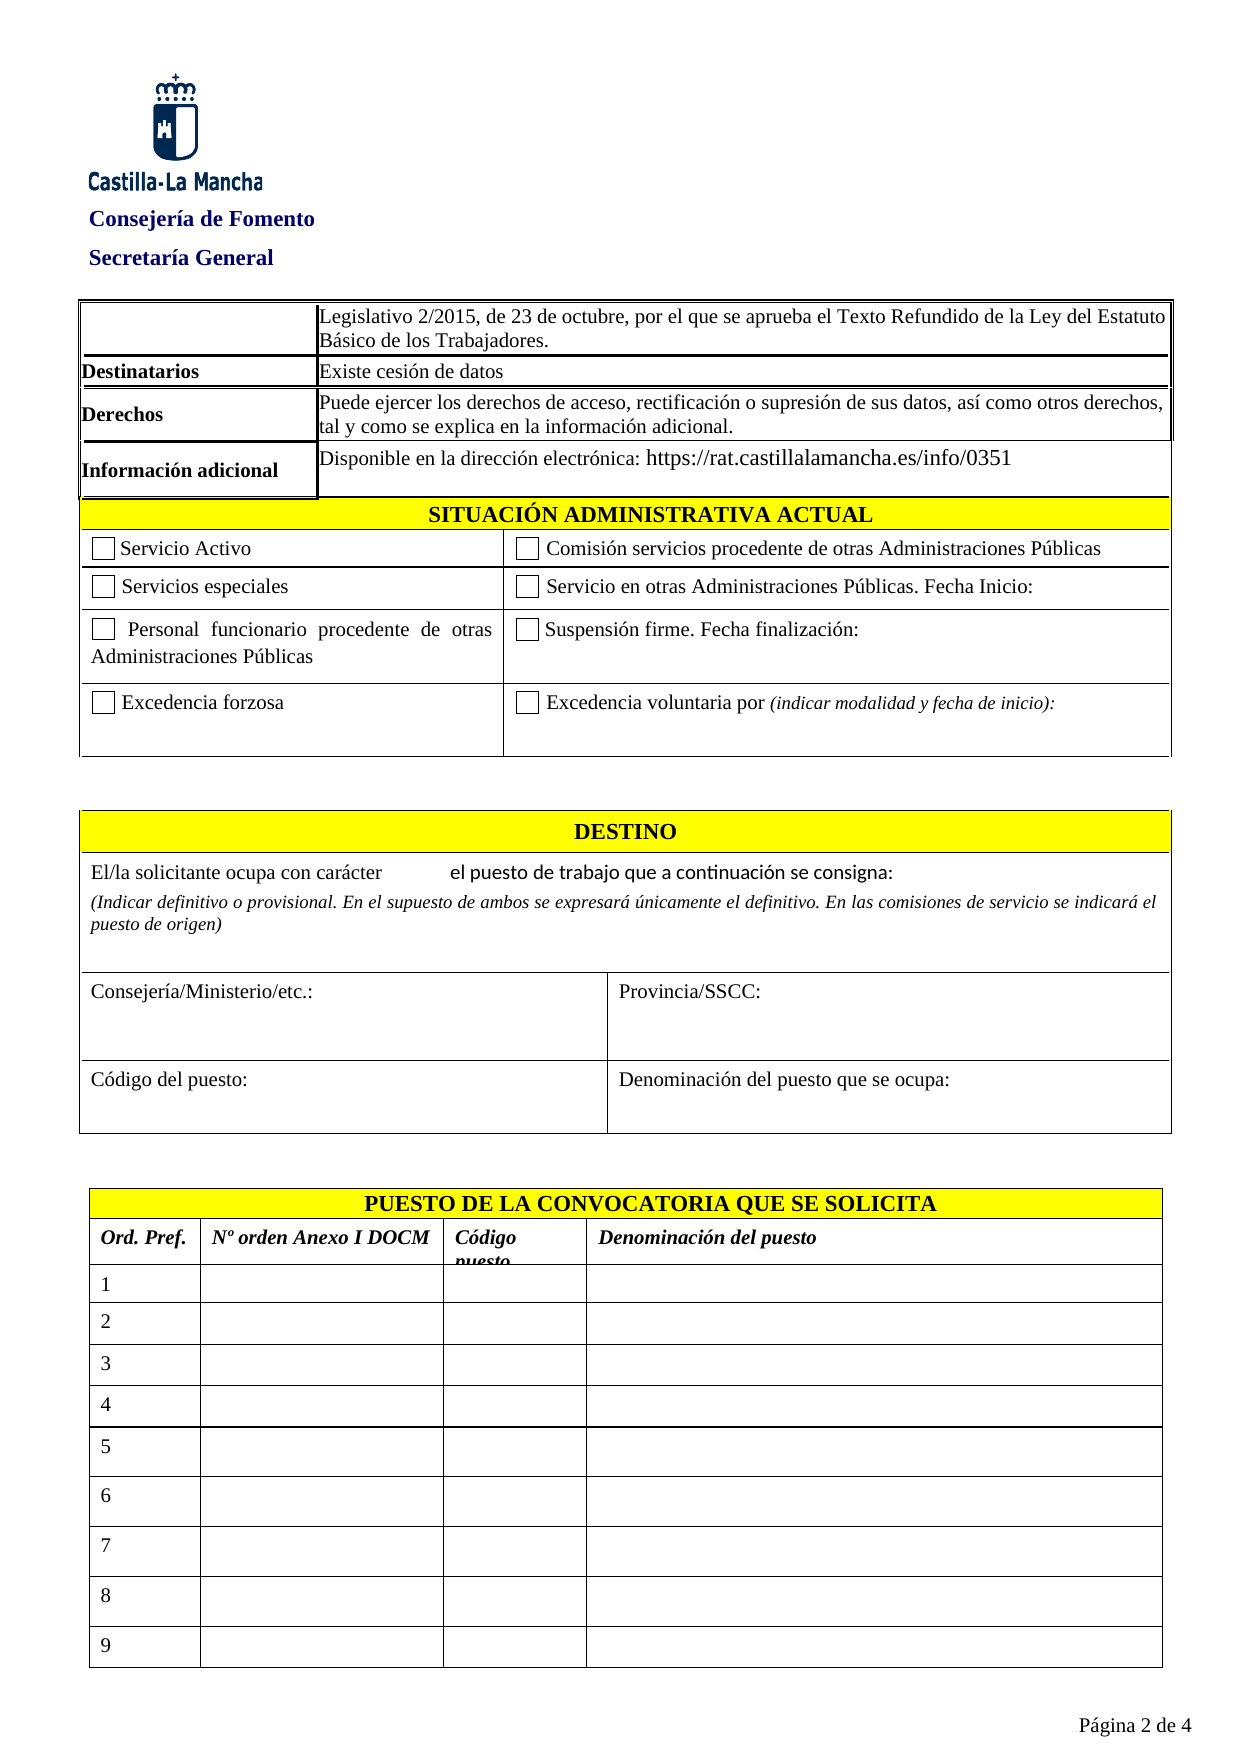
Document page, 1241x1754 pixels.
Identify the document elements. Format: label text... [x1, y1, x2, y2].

table_header PUESTO DE LA CONVOCATORIA QUE SE SOLICITA [138, 1189, 1162, 1218]
table_cell [444, 1577, 586, 1626]
table_cell Consejería/Ministerio/etc.: [80, 972, 607, 1060]
table_cell [587, 1428, 1162, 1476]
table_cell [201, 1265, 443, 1302]
table_cell 5 [90, 1428, 200, 1476]
table_cell Puede ejercer los derechos de acceso, rectificación o supresión de sus datos, así como otros derechos, tal y como se explica en la información adicional. [319, 385, 1171, 439]
table_cell [201, 1577, 443, 1626]
table_cell [80, 496, 130, 529]
table_cell [444, 1428, 586, 1476]
table_cell [587, 1627, 1162, 1667]
table_cell El/la solicitante ocupa con carácter el puesto de trabajo que a continuación se consigna: (Indicar definitivo o provisional. En el supuesto de ambos se expresará únicamente el definitivo. En las comisiones de servicio se indicará el puesto de origen) [80, 852, 1171, 972]
table_cell [444, 1627, 586, 1667]
table_cell [444, 1345, 586, 1385]
picture [88, 73, 263, 191]
table_cell [444, 1527, 586, 1576]
table_cell SITUACIÓN ADMINISTRATIVA ACTUAL [130, 496, 1171, 529]
table_cell Derechos [81, 385, 316, 439]
table_cell 2 [90, 1303, 200, 1343]
table_cell Información adicional [79, 440, 316, 496]
table_cell [587, 1477, 1162, 1526]
table_cell Personal funcionario procedente de otras Administraciones Públicas [80, 609, 503, 682]
table_cell DESTINO [80, 810, 1171, 852]
table_header [90, 1189, 138, 1218]
table_cell Existe cesión de datos [319, 354, 1170, 385]
table_cell Servicio Activo [80, 529, 503, 566]
table_cell [587, 1527, 1162, 1576]
table_cell Suspensión firme. Fecha finalización: [504, 609, 1171, 682]
table_cell Disponible en la dirección electrónica: https://rat.castillalamancha.es/info/0351 [319, 441, 1171, 496]
table_cell [444, 1303, 586, 1343]
table_cell [587, 1265, 1162, 1302]
table_cell Servicios especiales [80, 566, 503, 609]
table_cell [201, 1303, 443, 1343]
table_cell [587, 1577, 1162, 1626]
table_cell [201, 1345, 443, 1385]
table_cell Denominación del puesto [587, 1219, 1162, 1264]
table_cell [201, 1477, 443, 1526]
table_cell [201, 1386, 443, 1426]
table_cell Denominación del puesto que se ocupa: [608, 1060, 1171, 1133]
table_cell 1 [90, 1265, 200, 1302]
table_cell Nº orden Anexo I DOCM [201, 1219, 443, 1264]
table_cell Ord. Pref. [90, 1219, 200, 1264]
table_cell [201, 1627, 443, 1667]
table_cell [444, 1265, 586, 1302]
table_cell [587, 1386, 1162, 1426]
table_cell Código puesto [444, 1219, 586, 1264]
table_cell [444, 1477, 586, 1526]
table_cell [201, 1527, 443, 1576]
table_cell Excedencia forzosa [80, 683, 503, 756]
table_cell [587, 1303, 1162, 1343]
table_cell Legitimación [81, 303, 317, 354]
table_cell Código del puesto: [80, 1060, 607, 1133]
table_cell Comisión servicios procedente de otras Administraciones Públicas [504, 529, 1171, 566]
table_cell [201, 1428, 443, 1476]
table_cell 3 [90, 1345, 200, 1385]
table_cell Servicio en otras Administraciones Públicas. Fecha Inicio: [504, 566, 1171, 609]
table_cell Provincia/SSCC: [608, 972, 1171, 1060]
table_cell Destinatarios [81, 354, 316, 385]
table_cell Excedencia voluntaria por (indicar modalidad y fecha de inicio): [504, 683, 1171, 756]
table_cell 9 [90, 1627, 200, 1667]
table_cell [587, 1345, 1162, 1385]
table_cell 8 [90, 1577, 200, 1626]
table_cell 4 [90, 1386, 200, 1426]
table_cell 7 [90, 1527, 200, 1576]
table_cell [79, 756, 1172, 810]
table_cell 6 [90, 1477, 200, 1526]
table_cell [444, 1386, 586, 1426]
